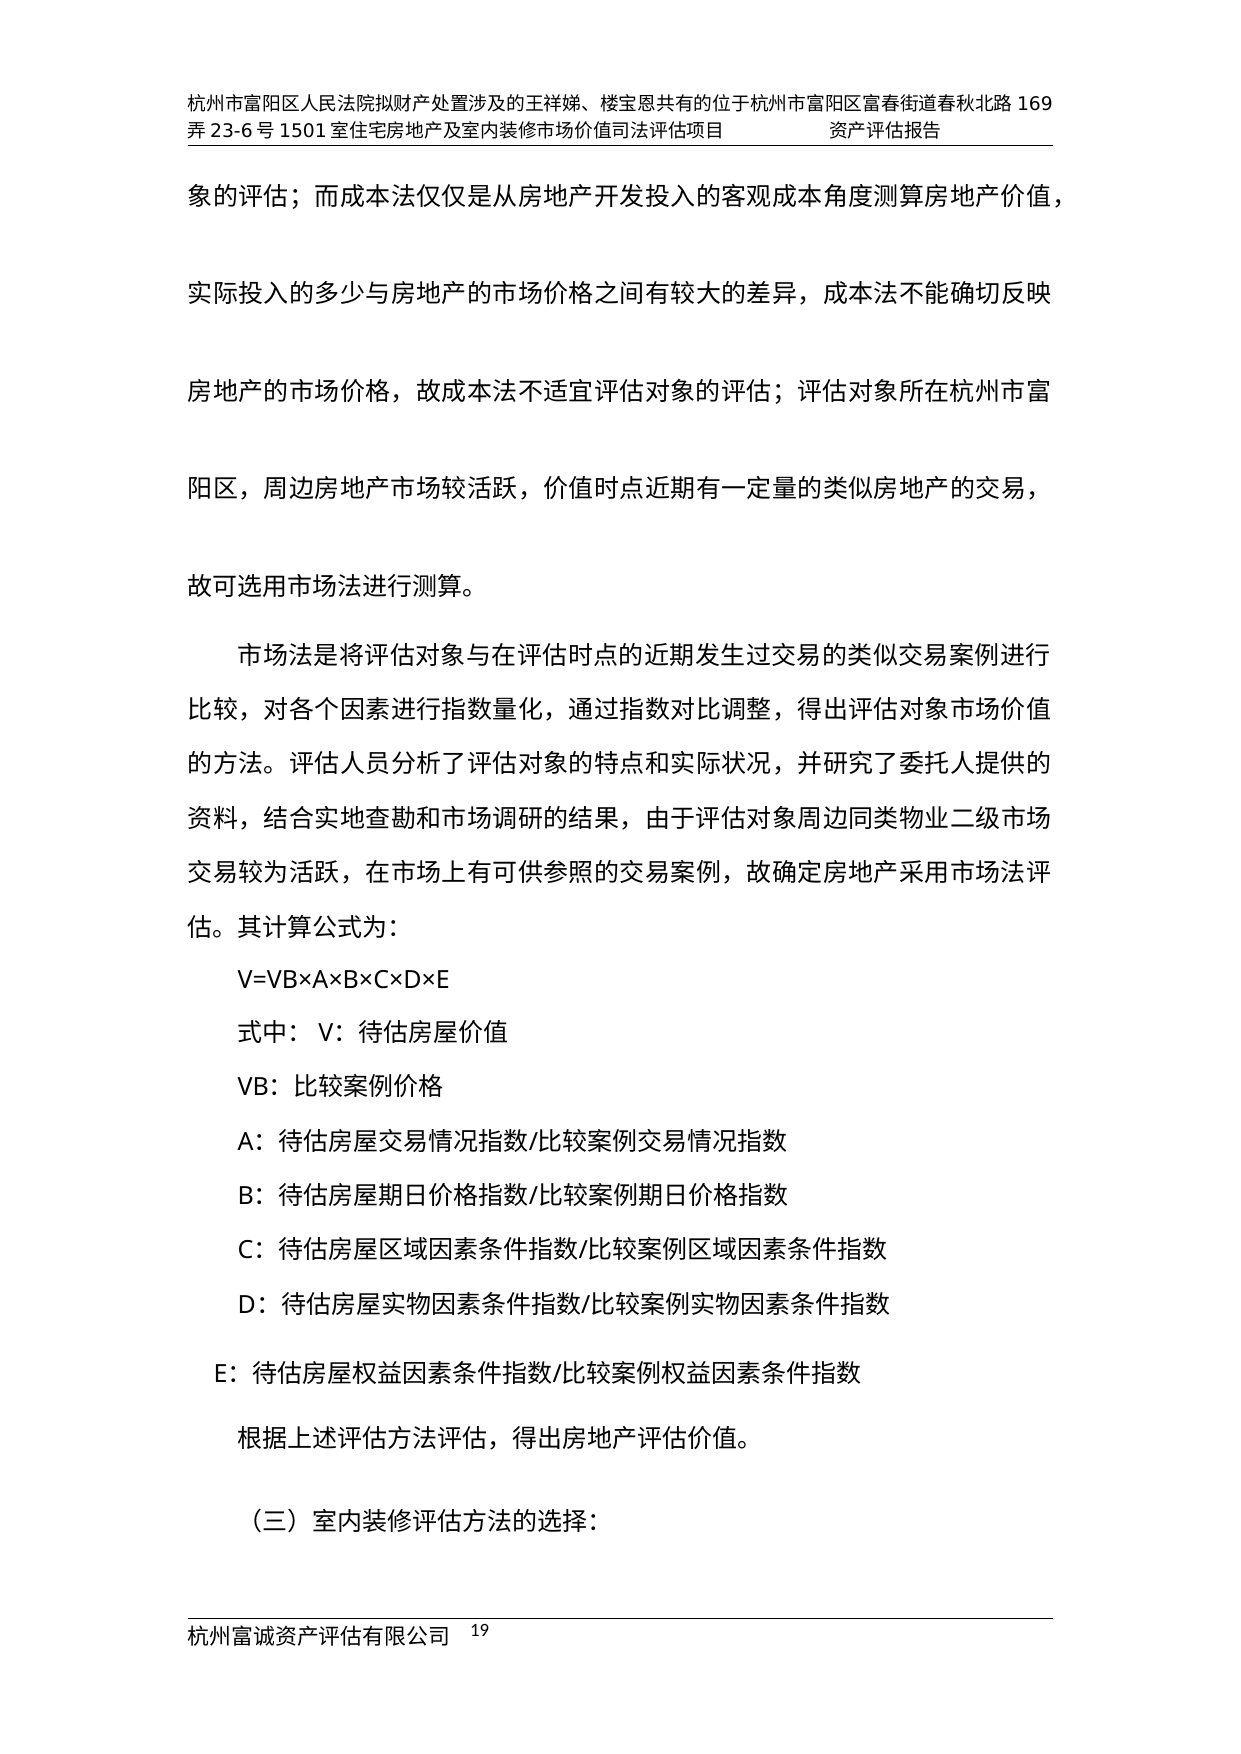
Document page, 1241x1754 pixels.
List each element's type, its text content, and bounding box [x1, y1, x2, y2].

text V=VB×A×B×C×D×E [187, 961, 1053, 995]
text 根据上述评估方法评估，得出房地产评估价值。 [187, 1404, 1053, 1469]
text VB：比较案例价格 [187, 1067, 1053, 1103]
text （三）室内装修评估方法的选择： [187, 1487, 1053, 1552]
text B：待估房屋期日价格指数/比较案例期日价格指数 [187, 1176, 1053, 1212]
text 市场法是将评估对象与在评估时点的近期发生过交易的类似交易案例进行比较，对各个因素进行指数量化，通过指数对比调整，得出评估对象市场价值的方法。评估人员分析了评估对象的特点和实际状况，并研究了委托人提供的资料，结合实地查勘和市场调研的结果，由于评估对象周边同类物业二级市场交易较为活跃，在市场上有可供参照的交易案例，故确定房地产采用市场法评估。其计算公式为： [187, 635, 1053, 943]
text A：待估房屋交易情况指数/比较案例交易情况指数 [187, 1121, 1053, 1157]
text C：待估房屋区域因素条件指数/比较案例区域因素条件指数 [187, 1230, 1053, 1266]
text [187, 162, 1053, 617]
text E：待估房屋权益因素条件指数/比较案例权益因素条件指数 [187, 1339, 1053, 1404]
text 式中： V：待估房屋价值 [187, 1012, 1053, 1049]
text D：待估房屋实物因素条件指数/比较案例实物因素条件指数 [187, 1284, 1053, 1321]
